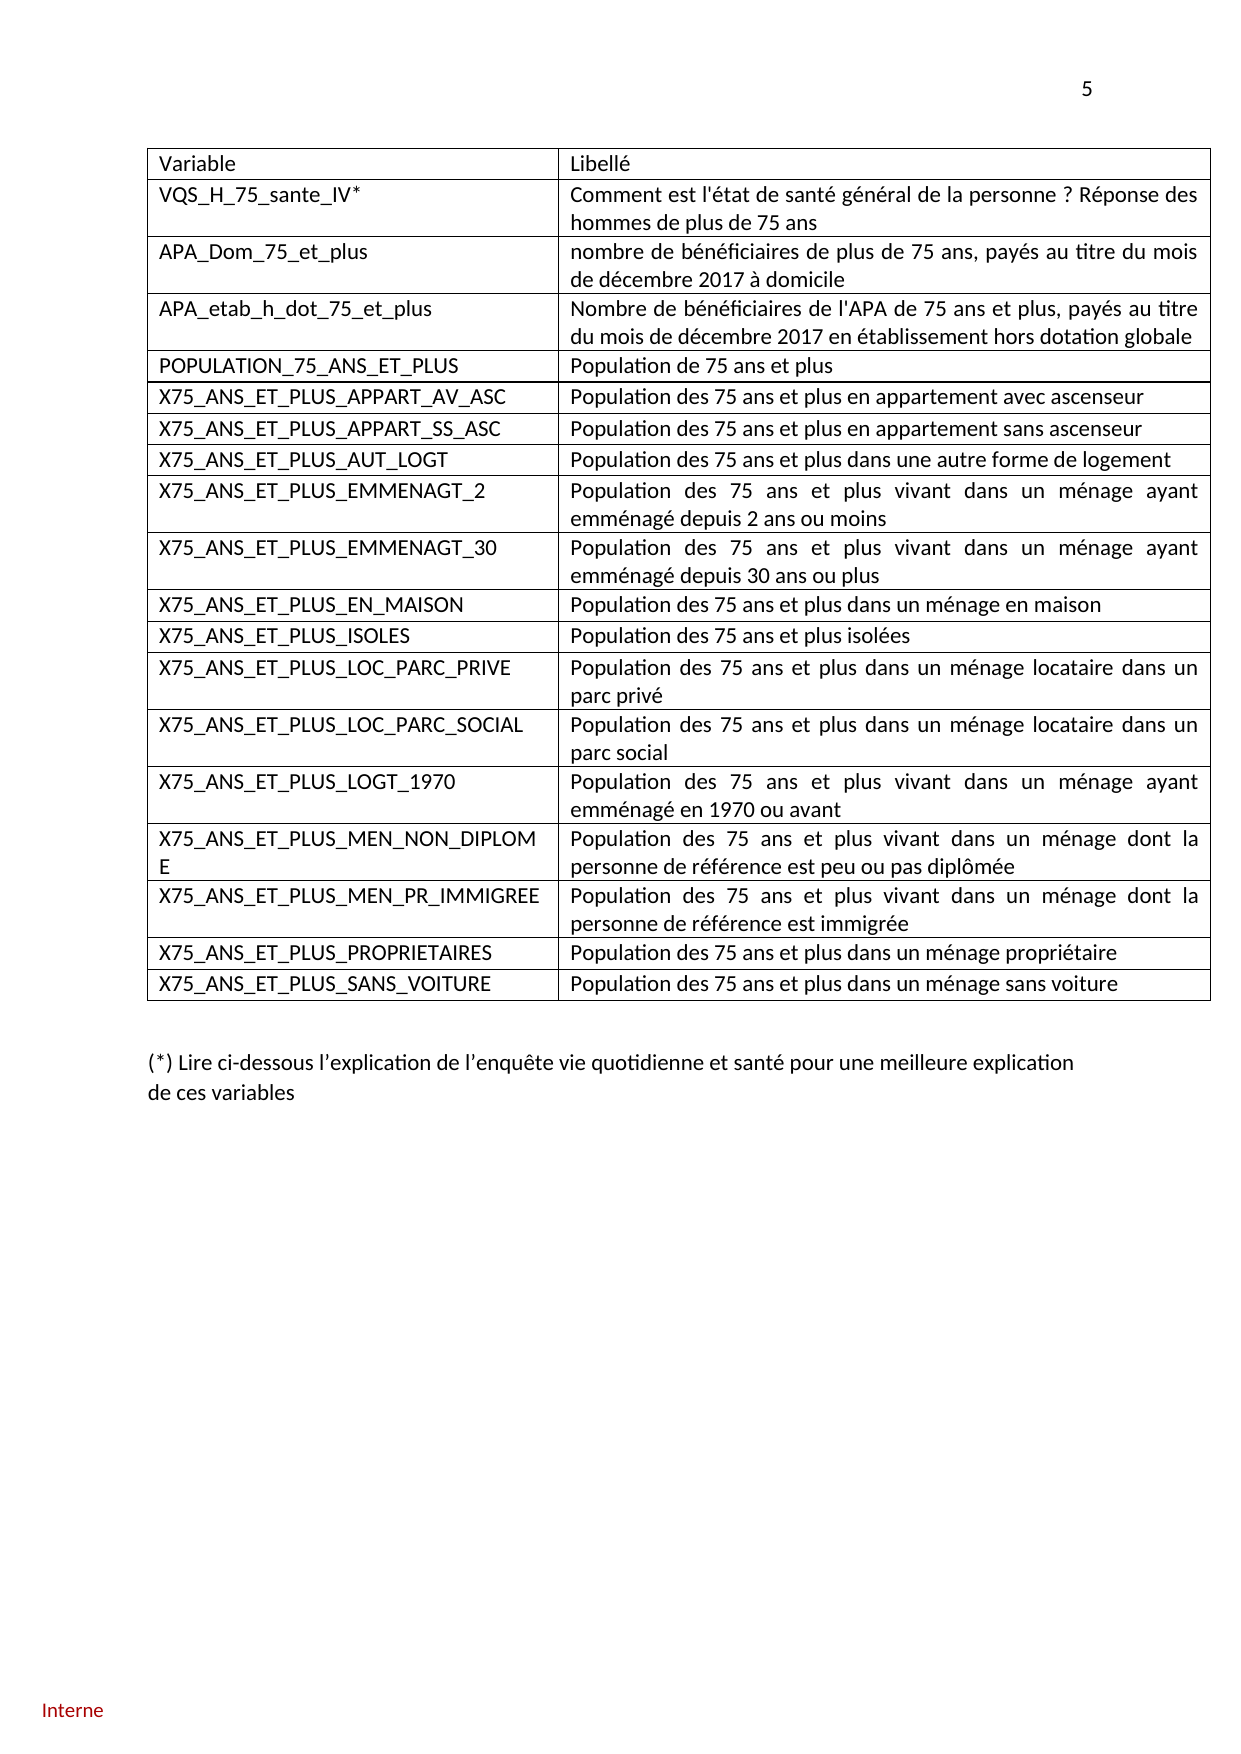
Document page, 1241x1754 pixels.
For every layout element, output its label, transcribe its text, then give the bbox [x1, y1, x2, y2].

table_cell X75_ANS_ET_PLUS_SANS_VOITURE [148, 970, 558, 1000]
table_cell X75_ANS_ET_PLUS_LOGT_1970 [148, 767, 558, 823]
table_cell X75_ANS_ET_PLUS_EN_MAISON [148, 590, 558, 621]
table_cell X75_ANS_ET_PLUS_AUT_LOGT [148, 445, 558, 475]
table_cell Population des 75 ans et plus dans un ménage sans voiture [559, 970, 1210, 1000]
table_cell Population des 75 ans et plus vivant dans un ménage ayant emménagé depuis 30 ans ou plus [559, 533, 1210, 589]
table_cell Population des 75 ans et plus dans un ménage locataire dans un parc social [559, 710, 1210, 766]
table_cell X75_ANS_ET_PLUS_MEN_PR_IMMIGREE [148, 881, 558, 937]
table_cell Population des 75 ans et plus vivant dans un ménage dont la personne de référence est peu ou pas diplômée [559, 824, 1210, 880]
table_cell Population des 75 ans et plus vivant dans un ménage ayant emménagé depuis 2 ans ou moins [559, 476, 1210, 532]
table_cell Population des 75 ans et plus vivant dans un ménage dont la personne de référence est immigrée [559, 881, 1210, 937]
table_cell APA_Dom_75_et_plus [148, 237, 558, 293]
table_cell X75_ANS_ET_PLUS_EMMENAGT_30 [148, 533, 558, 589]
table_cell Population des 75 ans et plus dans une autre forme de logement [559, 445, 1210, 475]
table_cell Population des 75 ans et plus dans un ménage propriétaire [559, 938, 1210, 968]
table_header Libellé [559, 149, 1210, 179]
table_cell Population des 75 ans et plus vivant dans un ménage ayant emménagé en 1970 ou avant [559, 767, 1210, 823]
table_cell X75_ANS_ET_PLUS_MEN_NON_DIPLOME [148, 824, 558, 880]
table_cell X75_ANS_ET_PLUS_APPART_AV_ASC [148, 383, 558, 413]
table_cell X75_ANS_ET_PLUS_EMMENAGT_2 [148, 476, 558, 532]
table_cell X75_ANS_ET_PLUS_APPART_SS_ASC [148, 414, 558, 444]
table_cell nombre de bénéficiaires de plus de 75 ans, payés au titre du mois de décembre 2017 à domicile [559, 237, 1210, 293]
table_cell Population des 75 ans et plus dans un ménage en maison [559, 590, 1210, 621]
table_cell Population des 75 ans et plus en appartement avec ascenseur [559, 383, 1210, 413]
table_cell Population des 75 ans et plus en appartement sans ascenseur [559, 414, 1210, 444]
table_header Variable [148, 149, 558, 179]
table_cell Population des 75 ans et plus dans un ménage locataire dans un parc privé [559, 653, 1210, 709]
text (*) Lire ci-dessous l’explication de l’enquête vie quotidienne et santé pour une meilleure explication de ces variables [148, 1048, 1093, 1106]
table_cell X75_ANS_ET_PLUS_LOC_PARC_PRIVE [148, 653, 558, 709]
table_cell X75_ANS_ET_PLUS_ISOLES [148, 622, 558, 652]
table_cell Nombre de bénéficiaires de l'APA de 75 ans et plus, payés au titre du mois de décembre 2017 en établissement hors dotation globale [559, 294, 1210, 350]
table_cell Population de 75 ans et plus [559, 351, 1210, 381]
table_cell APA_etab_h_dot_75_et_plus [148, 294, 558, 350]
table_cell Population des 75 ans et plus isolées [559, 622, 1210, 652]
table_cell VQS_H_75_sante_IV* [148, 180, 558, 236]
table_cell POPULATION_75_ANS_ET_PLUS [148, 351, 558, 381]
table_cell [559, 180, 1210, 236]
table_cell X75_ANS_ET_PLUS_LOC_PARC_SOCIAL [148, 710, 558, 766]
table_cell X75_ANS_ET_PLUS_PROPRIETAIRES [148, 938, 558, 968]
